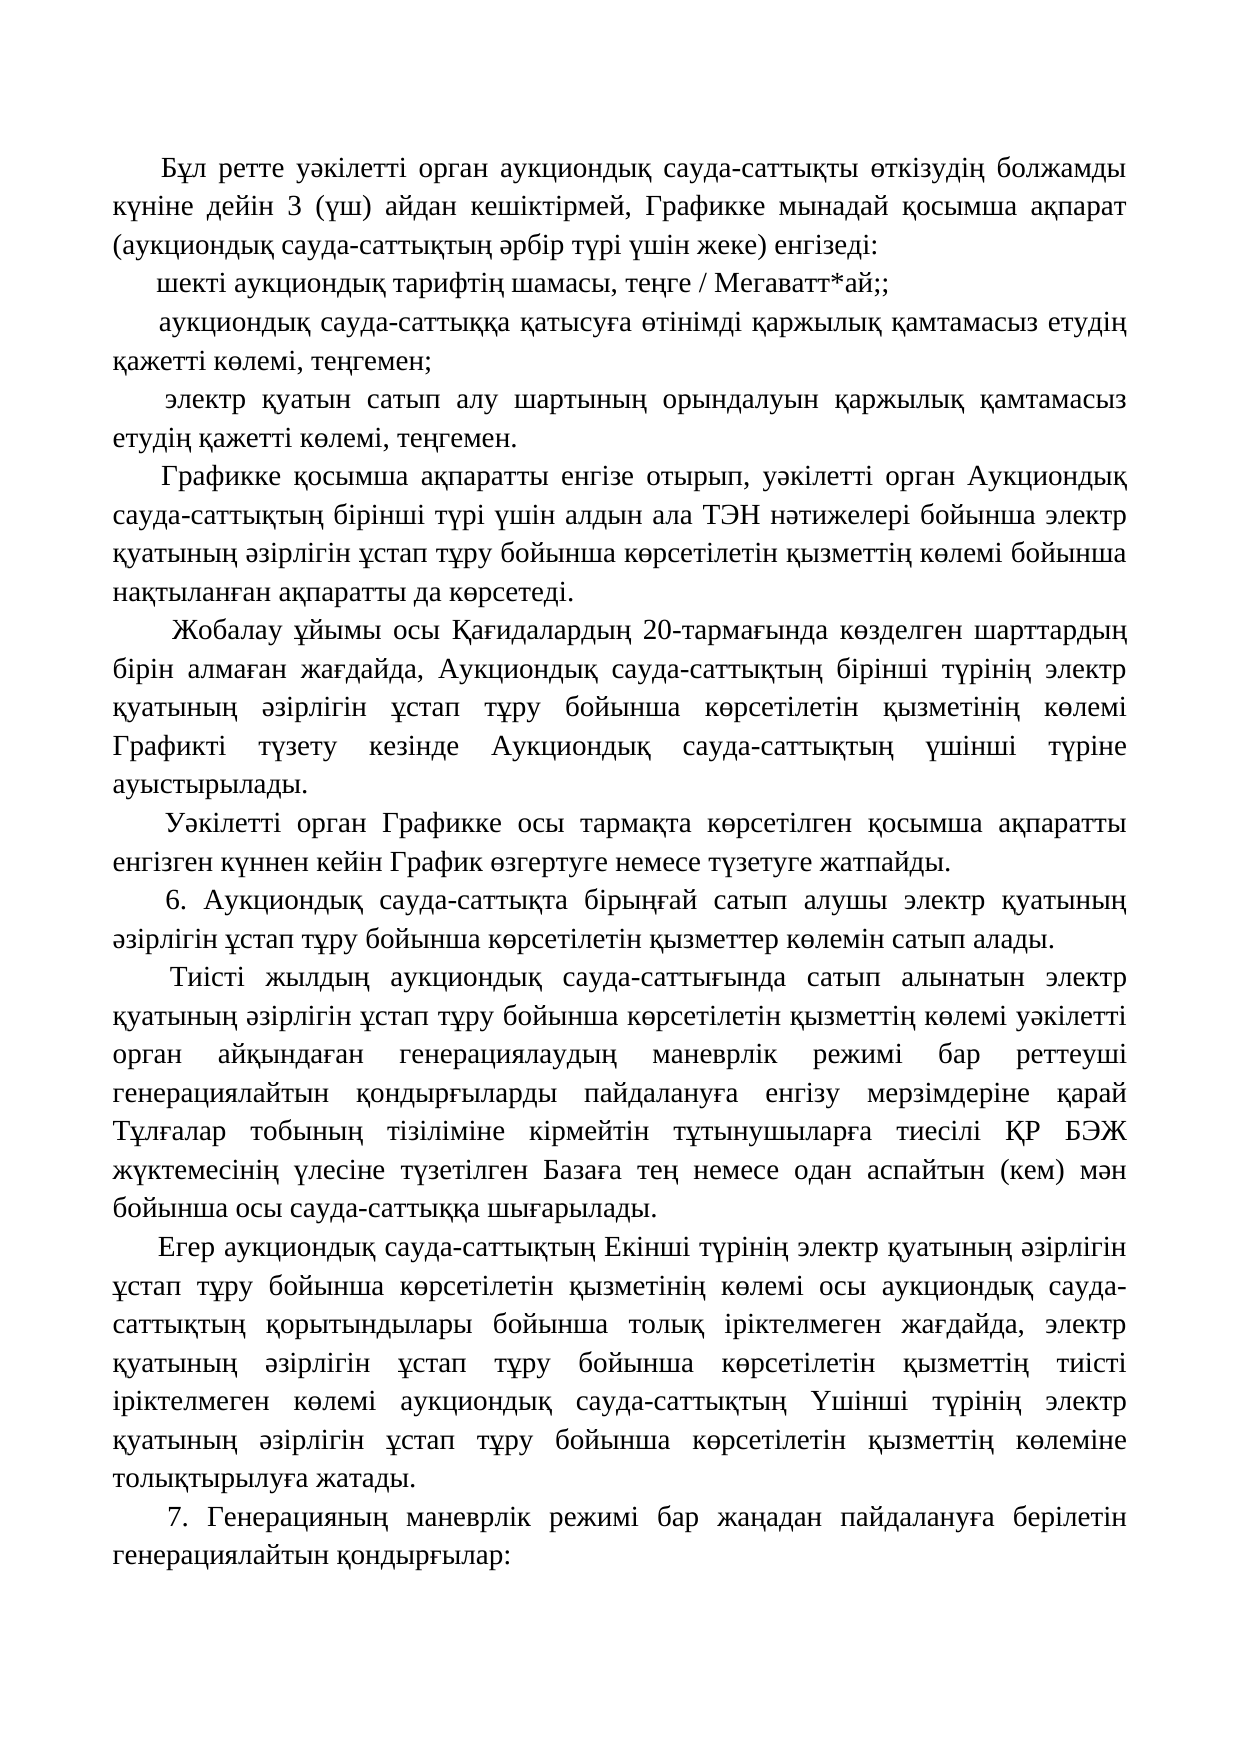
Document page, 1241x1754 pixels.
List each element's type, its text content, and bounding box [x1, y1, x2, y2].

text Бұл ретте уәкілетті орган аукциондық сауда-саттықты өткізудің болжамды күніне дейін 3 (үш) айдан кешіктірмей, Графикке мынадай қосымша ақпарат (аукциондық сауда-саттықтың әрбір түрі үшін жеке) енгізеді: [112, 150, 1128, 261]
text Егер аукциондық сауда-саттықтың Екінші түрінің электр қуатының әзірлігін ұстап тұру бойынша көрсетілетін қызметінің көлемі осы аукциондық сауда-саттықтың қорытындылары бойынша толық іріктелмеген жағдайда, электр қуатының әзірлігін ұстап тұру бойынша көрсетілетін қызметтің тиісті іріктелмеген көлемі аукциондық сауда-саттықтың Үшінші түрінің электр қуатының әзірлігін ұстап тұру бойынша көрсетілетін қызметтің көлеміне толықтырылуға жатады. [112, 1229, 1128, 1494]
text 7. Генерацияның маневрлік режимі бар жаңадан пайдалануға берілетін генерациялайтын қондырғылар: [112, 1499, 1128, 1571]
text 6. Аукциондық сауда-саттықта бірыңғай сатып алушы электр қуатының әзірлігін ұстап тұру бойынша көрсетілетін қызметтер көлемін сатып алады. [112, 882, 1128, 954]
text Графикке қосымша ақпаратты енгізе отырып, уәкілетті орган Аукциондық сауда-саттықтың бірінші түрі үшін алдын ала ТЭН нәтижелері бойынша электр қуатының әзірлігін ұстап тұру бойынша көрсетілетін қызметтің көлемі бойынша нақтыланған ақпаратты да көрсетеді. [112, 458, 1128, 607]
text шекті аукциондық тарифтің шамасы, теңге / Мегаватт*ай;; [112, 266, 1128, 299]
text аукциондық сауда-саттыққа қатысуға өтінімді қаржылық қамтамасыз етудің қажетті көлемі, теңгемен; [112, 304, 1128, 376]
text Тиісті жылдың аукциондық сауда-саттығында сатып алынатын электр қуатының әзірлігін ұстап тұру бойынша көрсетілетін қызметтің көлемі уәкілетті орган айқындаған генерациялаудың маневрлік режимі бар реттеуші генерациялайтын қондырғыларды пайдалануға енгізу мерзімдеріне қарай Тұлғалар тобының тізіліміне кірмейтін тұтынушыларға тиесілі ҚР БЭЖ жүктемесінің үлесіне түзетілген Базаға тең немесе одан аспайтын (кем) мән бойынша осы сауда-саттыққа шығарылады. [112, 959, 1128, 1224]
text электр қуатын сатып алу шартының орындалуын қаржылық қамтамасыз етудің қажетті көлемі, теңгемен. [112, 381, 1128, 453]
text Жобалау ұйымы осы Қағидалардың 20-тармағында көзделген шарттардың бірін алмаған жағдайда, Аукциондық сауда-саттықтың бірінші түрінің электр қуатының әзірлігін ұстап тұру бойынша көрсетілетін қызметінің көлемі Графикті түзету кезінде Аукциондық сауда-саттықтың үшінші түріне ауыстырылады. [112, 612, 1128, 800]
text Уәкілетті орган Графикке осы тармақта көрсетілген қосымша ақпаратты енгізген күннен кейін График өзгертуге немесе түзетуге жатпайды. [112, 805, 1128, 877]
